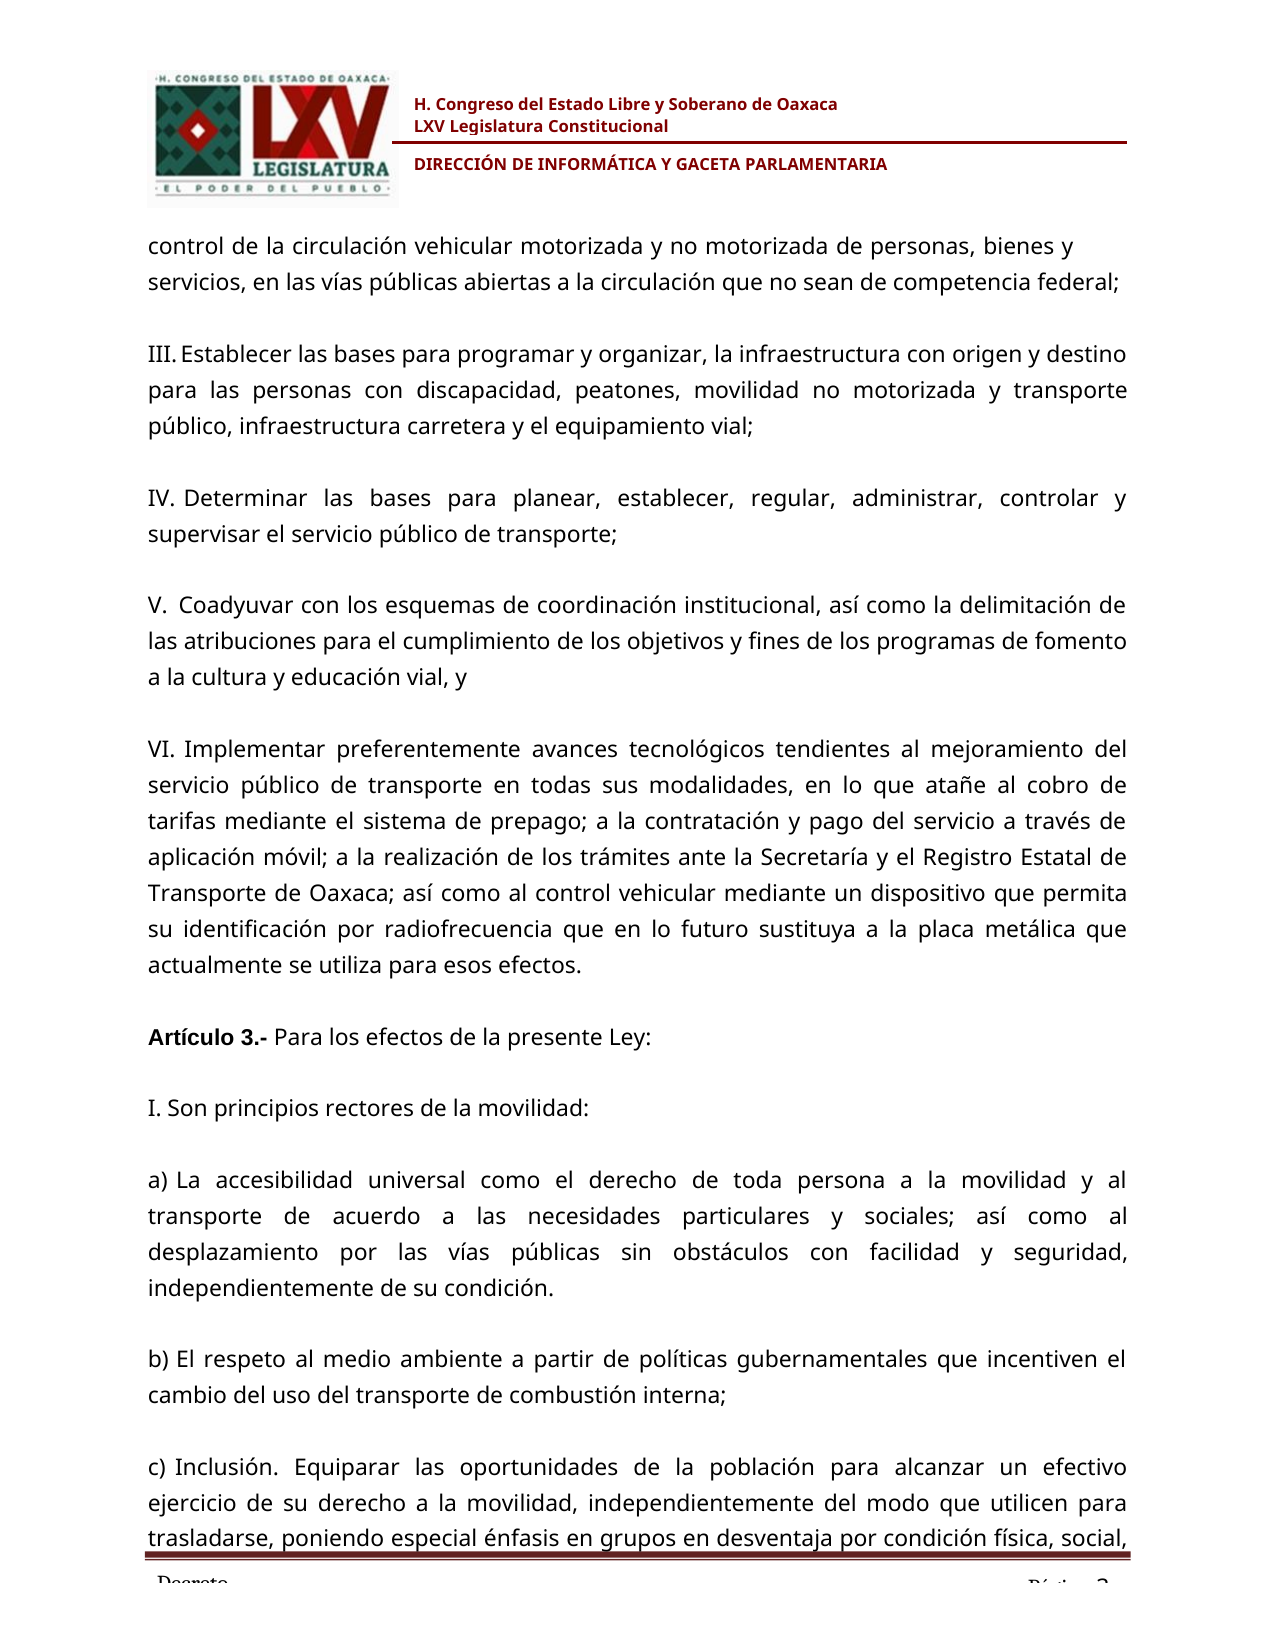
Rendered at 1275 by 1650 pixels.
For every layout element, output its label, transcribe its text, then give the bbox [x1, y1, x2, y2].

text Artículo 3.- Para los efectos de la presente Ley: [148, 1021, 1139, 1052]
list Son principios rectores de la movilidad: [148, 1092, 1139, 1123]
list Determinar las bases para planear, establecer, regular, administrar, controlar y supervisar el servicio público de transporte; [148, 482, 1127, 549]
list Coadyuvar con los esquemas de coordinación institucional, así como la delimitación de las atribuciones para el cumplimiento de los objetivos y fines de los programas de fomento a la cultura y educación vial, y [148, 589, 1127, 692]
list El respeto al medio ambiente a partir de políticas gubernamentales que incentiven el cambio del uso del transporte de combustión interna; [148, 1343, 1128, 1411]
text control de la circulación vehicular motorizada y no motorizada de personas, bienes y servicios, en las vías públicas abiertas a la circulación que no sean de competencia federal; [148, 230, 1139, 297]
picture [147, 70, 399, 208]
list La accesibilidad universal como el derecho de toda persona a la movilidad y al transporte de acuerdo a las necesidades particulares y sociales; así como al desplazamiento por las vías públicas sin obstáculos con facilidad y seguridad, independientemente de su condición. [148, 1164, 1128, 1303]
list Implementar preferentemente avances tecnológicos tendientes al mejoramiento del servicio público de transporte en todas sus modalidades, en lo que atañe al cobro de tarifas mediante el sistema de prepago; a la contratación y pago del servicio a través de aplicación móvil; a la realización de los trámites ante la Secretaría y el Registro Estatal de Transporte de Oaxaca; así como al control vehicular mediante un dispositivo que permita su identificación por radiofrecuencia que en lo futuro sustituya a la placa metálica que actualmente se utiliza para esos efectos. [148, 733, 1128, 980]
list Establecer las bases para programar y organizar, la infraestructura con origen y destino para las personas con discapacidad, peatones, movilidad no motorizada y transporte público, infraestructura carretera y el equipamiento vial; [148, 338, 1128, 441]
